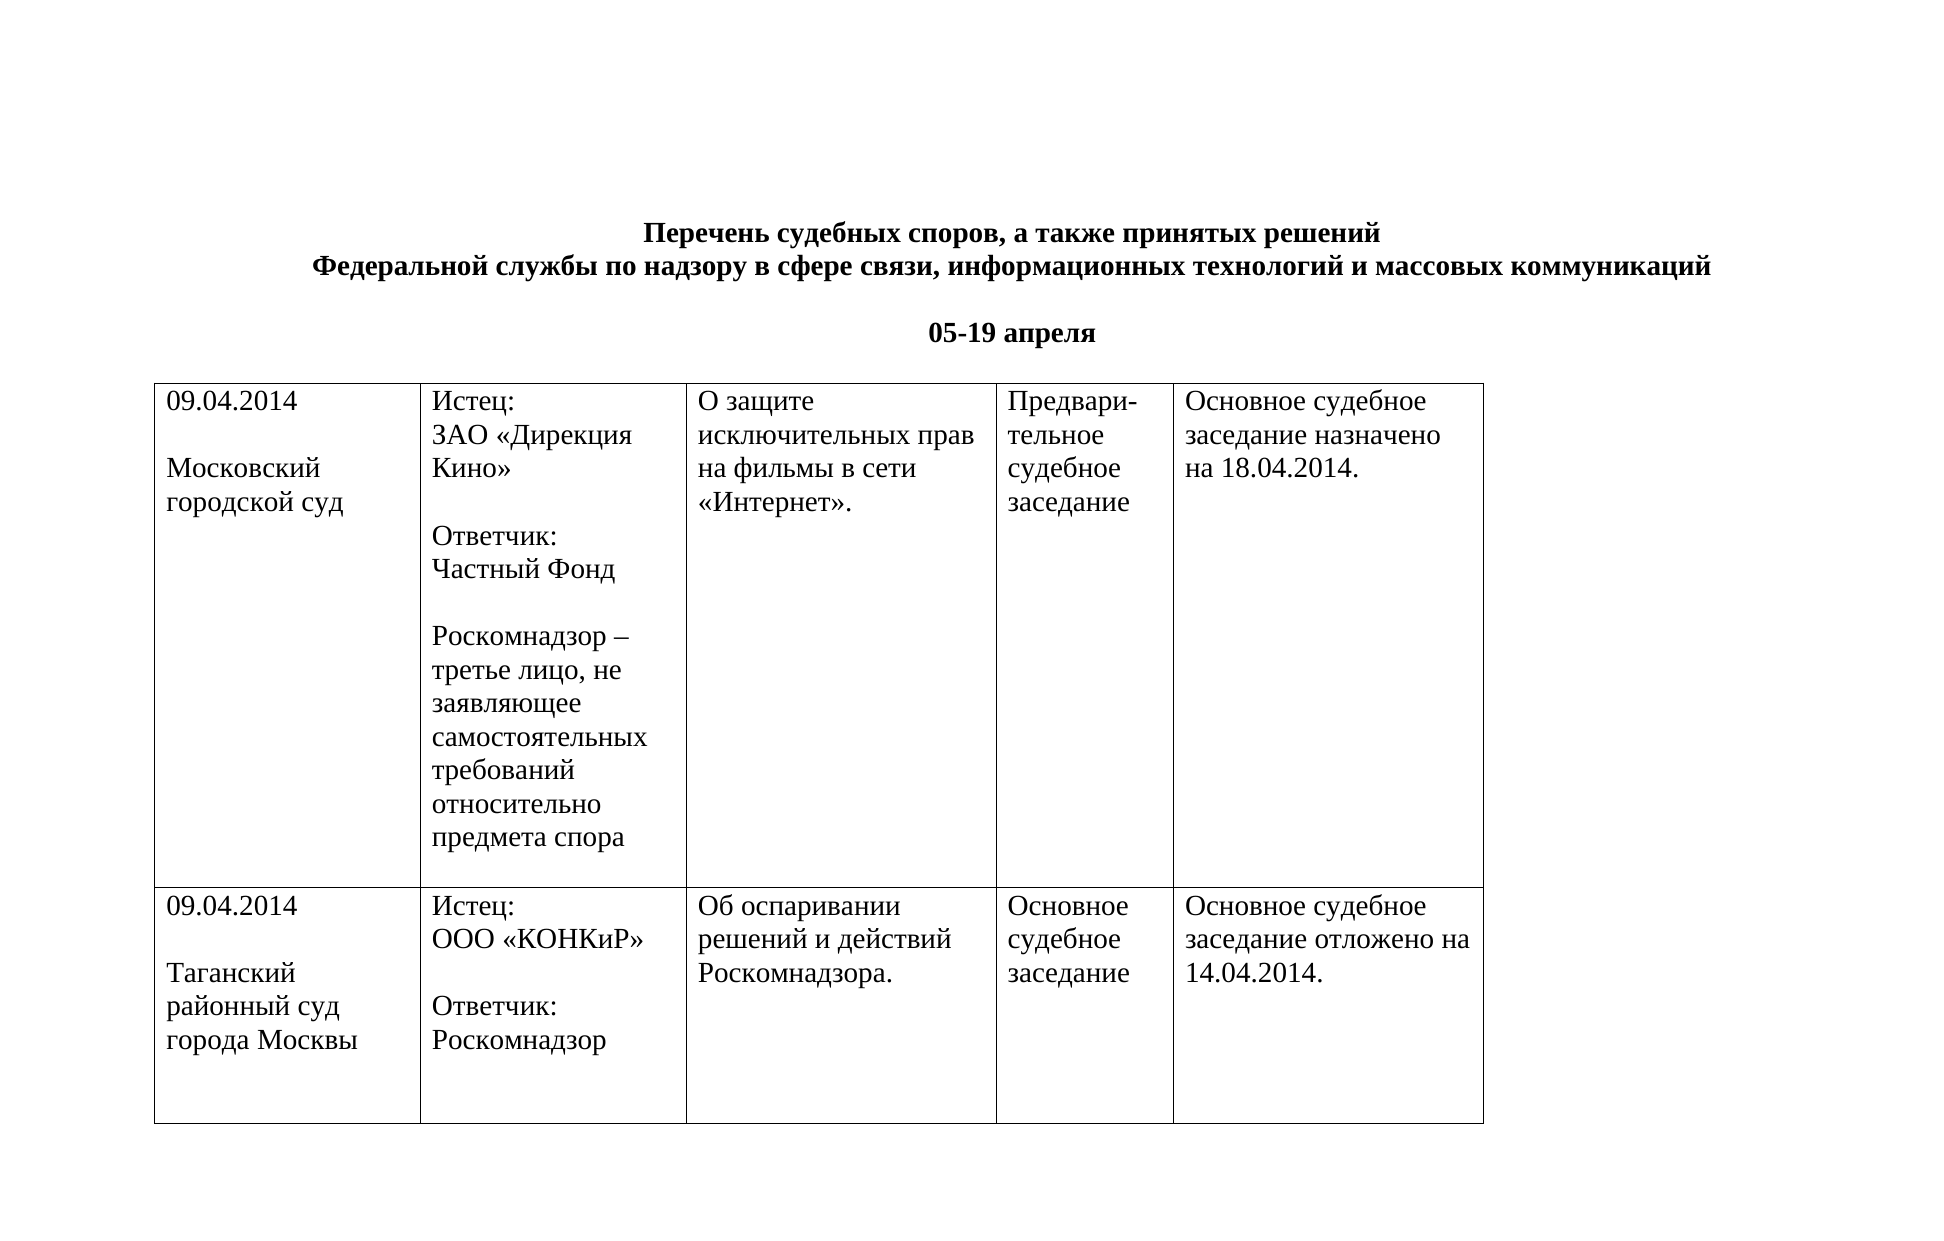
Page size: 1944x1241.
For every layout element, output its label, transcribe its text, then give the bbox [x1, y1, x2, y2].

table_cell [421, 888, 686, 1122]
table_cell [687, 888, 996, 1122]
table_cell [1174, 888, 1483, 1122]
table_header Истец: ЗАО «Дирекция Кино» Ответчик: Частный Фонд Роскомнадзор – третье лицо, не заявляющее самостоятельных требований относительно предмета спора [421, 384, 686, 887]
text Федеральной службы по надзору в сфере связи, информационных технологий и массовых коммуникаций [169, 248, 1854, 282]
text 05-19 апреля [169, 315, 1854, 349]
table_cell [155, 888, 420, 1122]
text Перечень судебных споров, а также принятых решений [169, 215, 1854, 248]
table_header 09.04.2014 Московский городской суд [155, 384, 420, 887]
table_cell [997, 888, 1173, 1122]
table_header Предвари-тельное судебное заседание [997, 384, 1173, 887]
table_header О защите исключительных прав на фильмы в сети «Интернет». [687, 384, 996, 887]
table_header Основное судебное заседание назначено на 18.04.2014. [1174, 384, 1483, 887]
